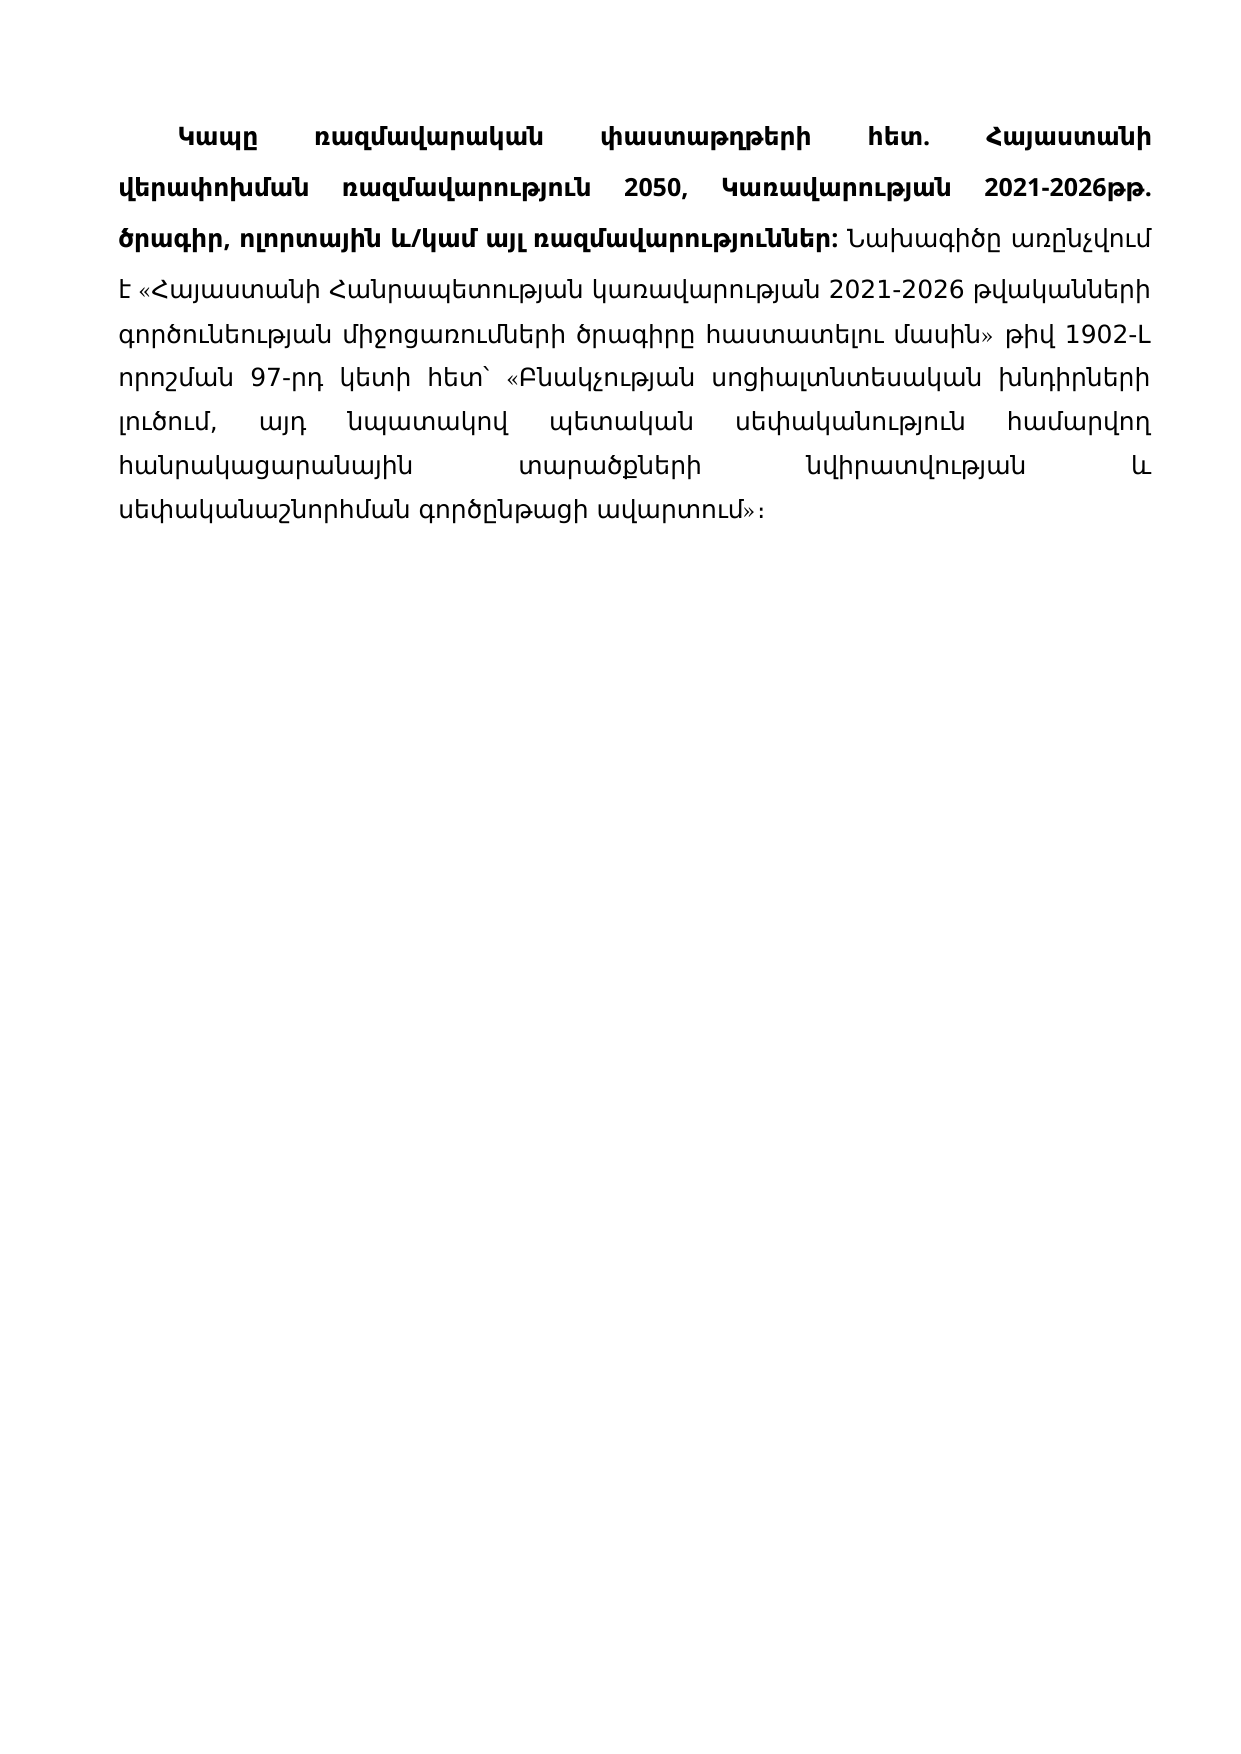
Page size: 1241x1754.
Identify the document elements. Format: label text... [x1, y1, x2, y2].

text Կապը ռազմավարական փաստաթղթերի հետ. Հայաստանի վերափոխման ռազմավարություն 2050, Կառավարության 2021-2026թթ. ծրագիր, ոլորտային և/կամ այլ ռազմավարություններ: Նախագիծը առընչվում է Հայաստանի Հանրապետության կառավարության 2021-2026 թվականների գործունեության միջոցառումների ծրագիրը հաստատելու մասին թիվ 1902-Լ որոշման 97-րդ կետի հետ՝ Բնակչության սոցիալտնտեսական խնդիրների լուծում, այդ նպատակով պետական սեփականություն համարվող հանրակացարանային տարածքների նվիրատվության և սեփականաշնորհման գործընթացի ավարտում։ [118, 118, 1152, 524]
